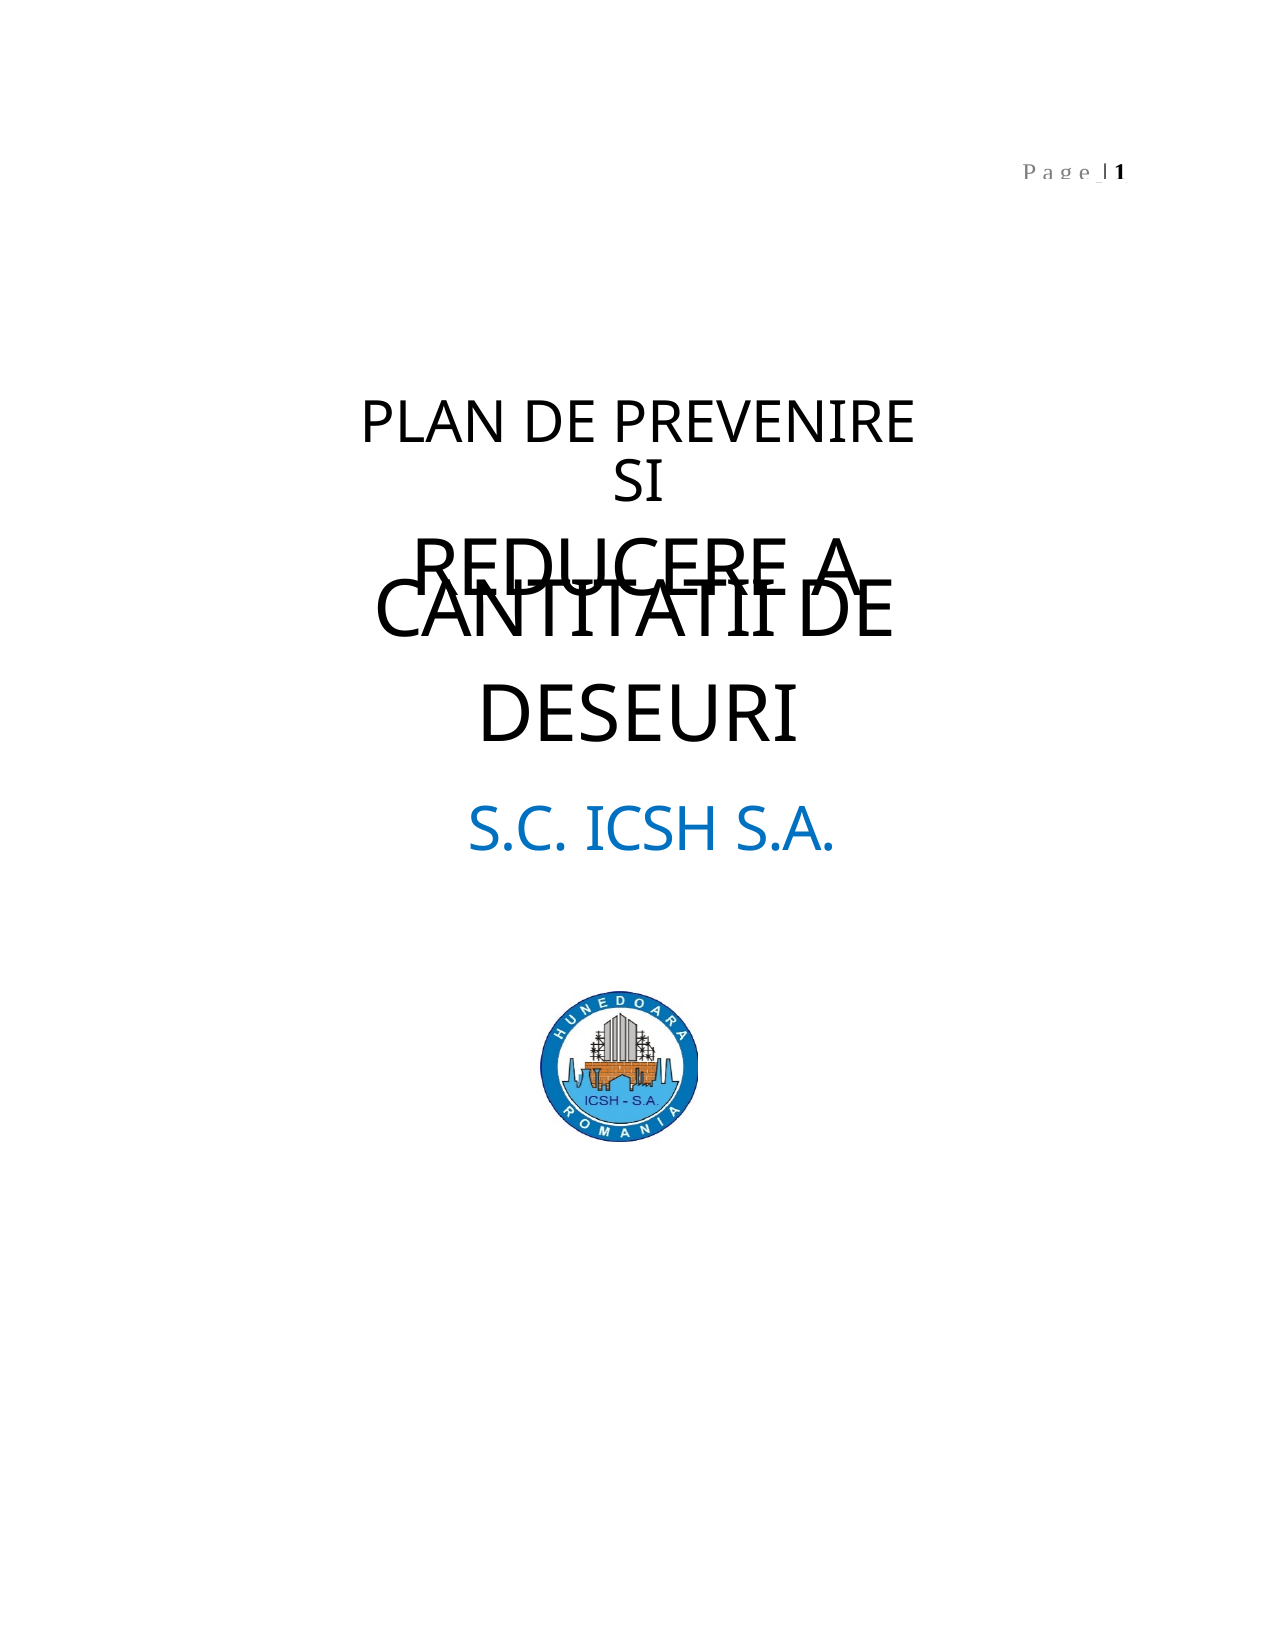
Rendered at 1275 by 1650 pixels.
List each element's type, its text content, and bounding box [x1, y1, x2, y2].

title SI [204, 454, 1072, 513]
title PLAN DE PREVENIRE [204, 394, 1072, 454]
title DESEURI [204, 698, 1071, 752]
picture [540, 991, 698, 1142]
title REDUCERE A CANTITATII DE [204, 552, 1071, 660]
text S.C. ICSH S.A. [335, 784, 1140, 868]
